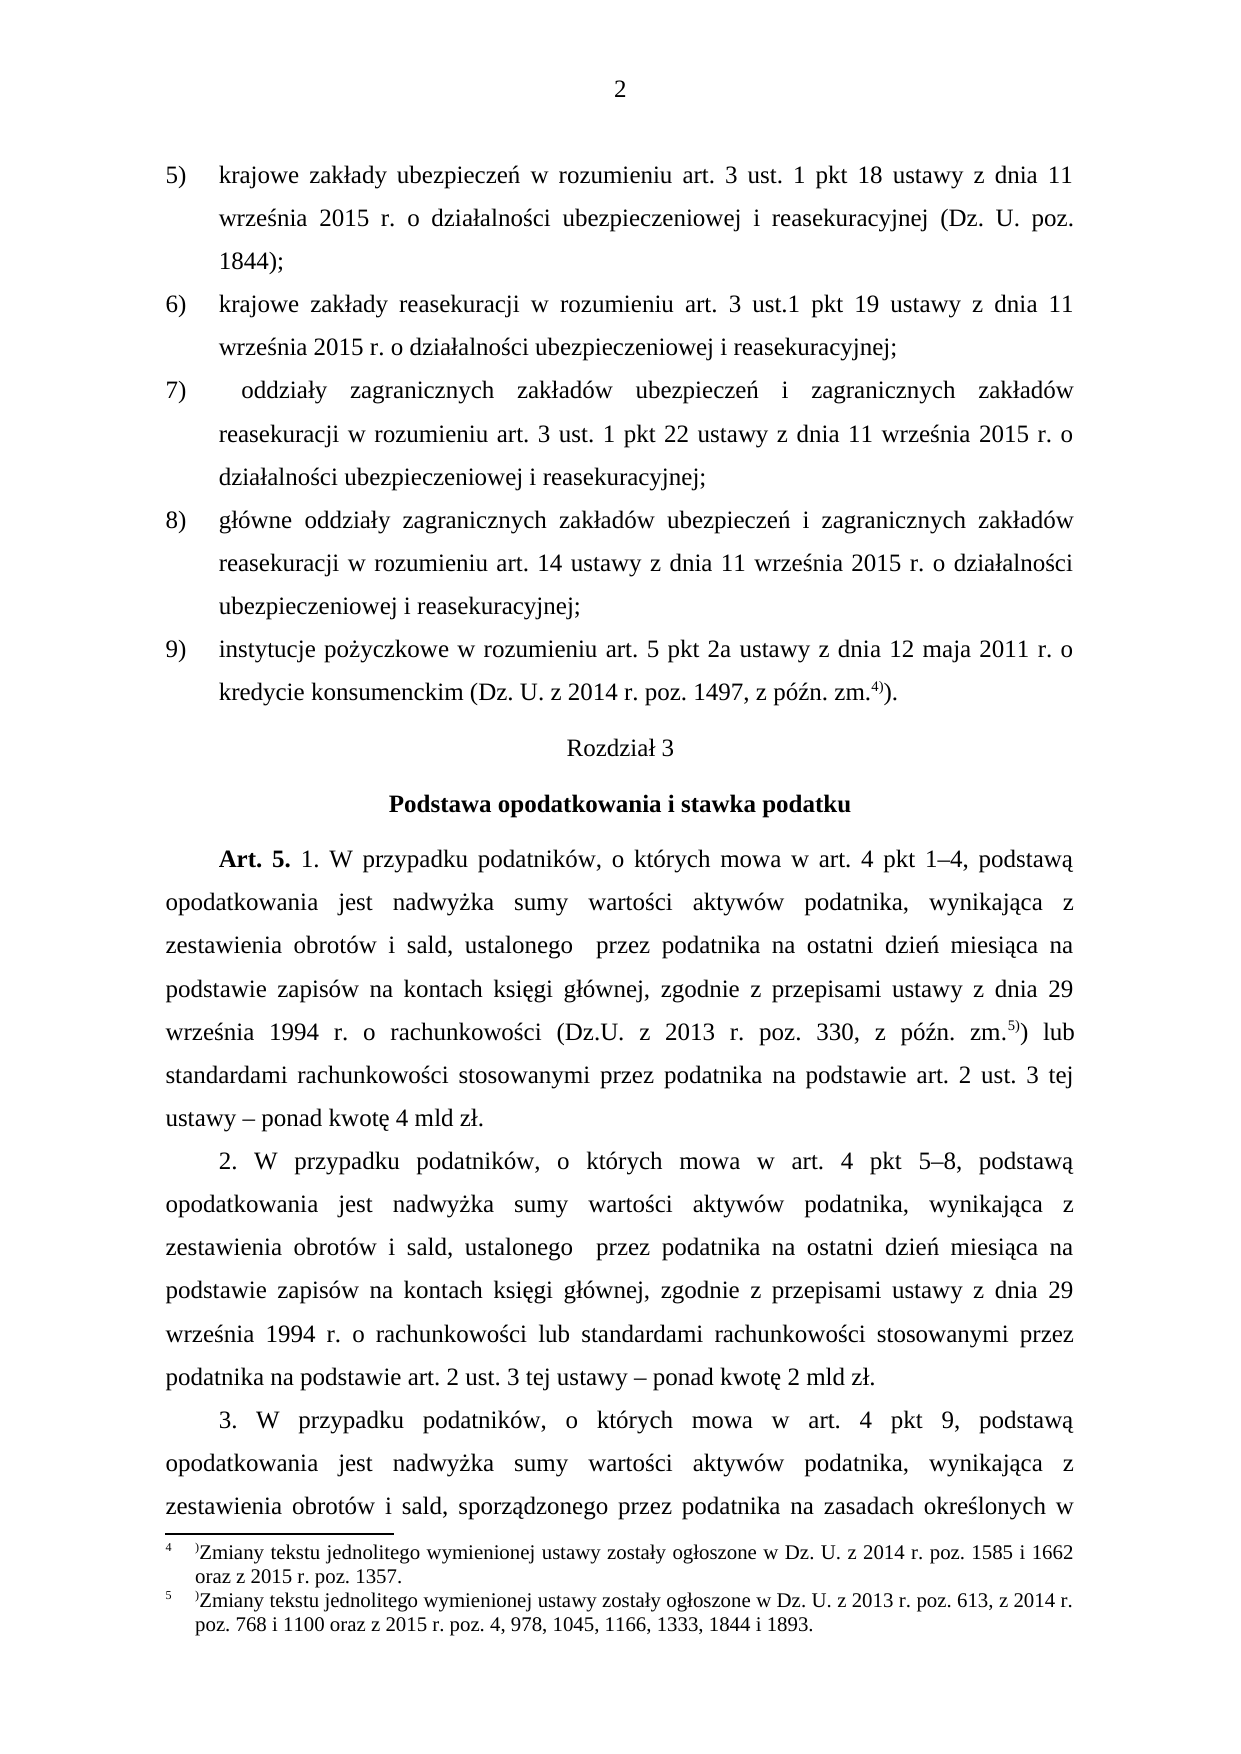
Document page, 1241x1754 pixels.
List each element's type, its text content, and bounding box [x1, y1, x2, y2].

text 8) główne oddziały zagranicznych zakładów ubezpieczeń i zagranicznych zakładów reasekuracji w rozumieniu art. 14 ustawy z dnia 11 września 2015 r. o działalności ubezpieczeniowej i reasekuracyjnej; [165, 505, 1075, 620]
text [165, 1405, 1075, 1520]
text 6) krajowe zakłady reasekuracji w rozumieniu art. 3 ust.1 pkt 19 ustawy z dnia 11 września 2015 r. o działalności ubezpieczeniowej i reasekuracyjnej; [165, 289, 1075, 361]
text Rozdział 3 [165, 733, 1075, 762]
text 5) krajowe zakłady ubezpieczeń w rozumieniu art. 3 ust. 1 pkt 18 ustawy z dnia 11 września 2015 r. o działalności ubezpieczeniowej i reasekuracyjnej (Dz. U. poz. 1844); [165, 160, 1075, 275]
text 7) oddziały zagranicznych zakładów ubezpieczeń i zagranicznych zakładów reasekuracji w rozumieniu art. 3 ust. 1 pkt 22 ustawy z dnia 11 września 2015 r. o działalności ubezpieczeniowej i reasekuracyjnej; [165, 376, 1075, 491]
text 9) instytucje pożyczkowe w rozumieniu art. 5 pkt 2a ustawy z dnia 12 maja 2011 r. o kredycie konsumenckim (Dz. U. z 2014 r. poz. 1497, z późn. zm.)). [165, 634, 1075, 706]
text Podstawa opodatkowania i stawka podatku [165, 789, 1075, 817]
text 2. W przypadku podatników, o których mowa w art. 4 pkt 5–8, podstawą opodatkowania jest nadwyżka sumy wartości aktywów podatnika, wynikająca z zestawienia obrotów i sald, ustalonego przez podatnika na ostatni dzień miesiąca na podstawie zapisów na kontach księgi głównej, zgodnie z przepisami ustawy z dnia 29 września 1994 r. o rachunkowości lub standardami rachunkowości stosowanymi przez podatnika na podstawie art. 2 ust. 3 tej ustawy – ponad kwotę 2 mld zł. [165, 1146, 1075, 1391]
text Art. 5. 1. W przypadku podatników, o których mowa w art. 4 pkt 1–4, podstawą opodatkowania jest nadwyżka sumy wartości aktywów podatnika, wynikająca z zestawienia obrotów i sald, ustalonego przez podatnika na ostatni dzień miesiąca na podstawie zapisów na kontach księgi głównej, zgodnie z przepisami ustawy z dnia 29 września 1994 r. o rachunkowości (Dz.U. z 2013 r. poz. 330, z późn. zm.)) lub standardami rachunkowości stosowanymi przez podatnika na podstawie art. 2 ust. 3 tej ustawy – ponad kwotę 4 mld zł. [165, 844, 1075, 1132]
